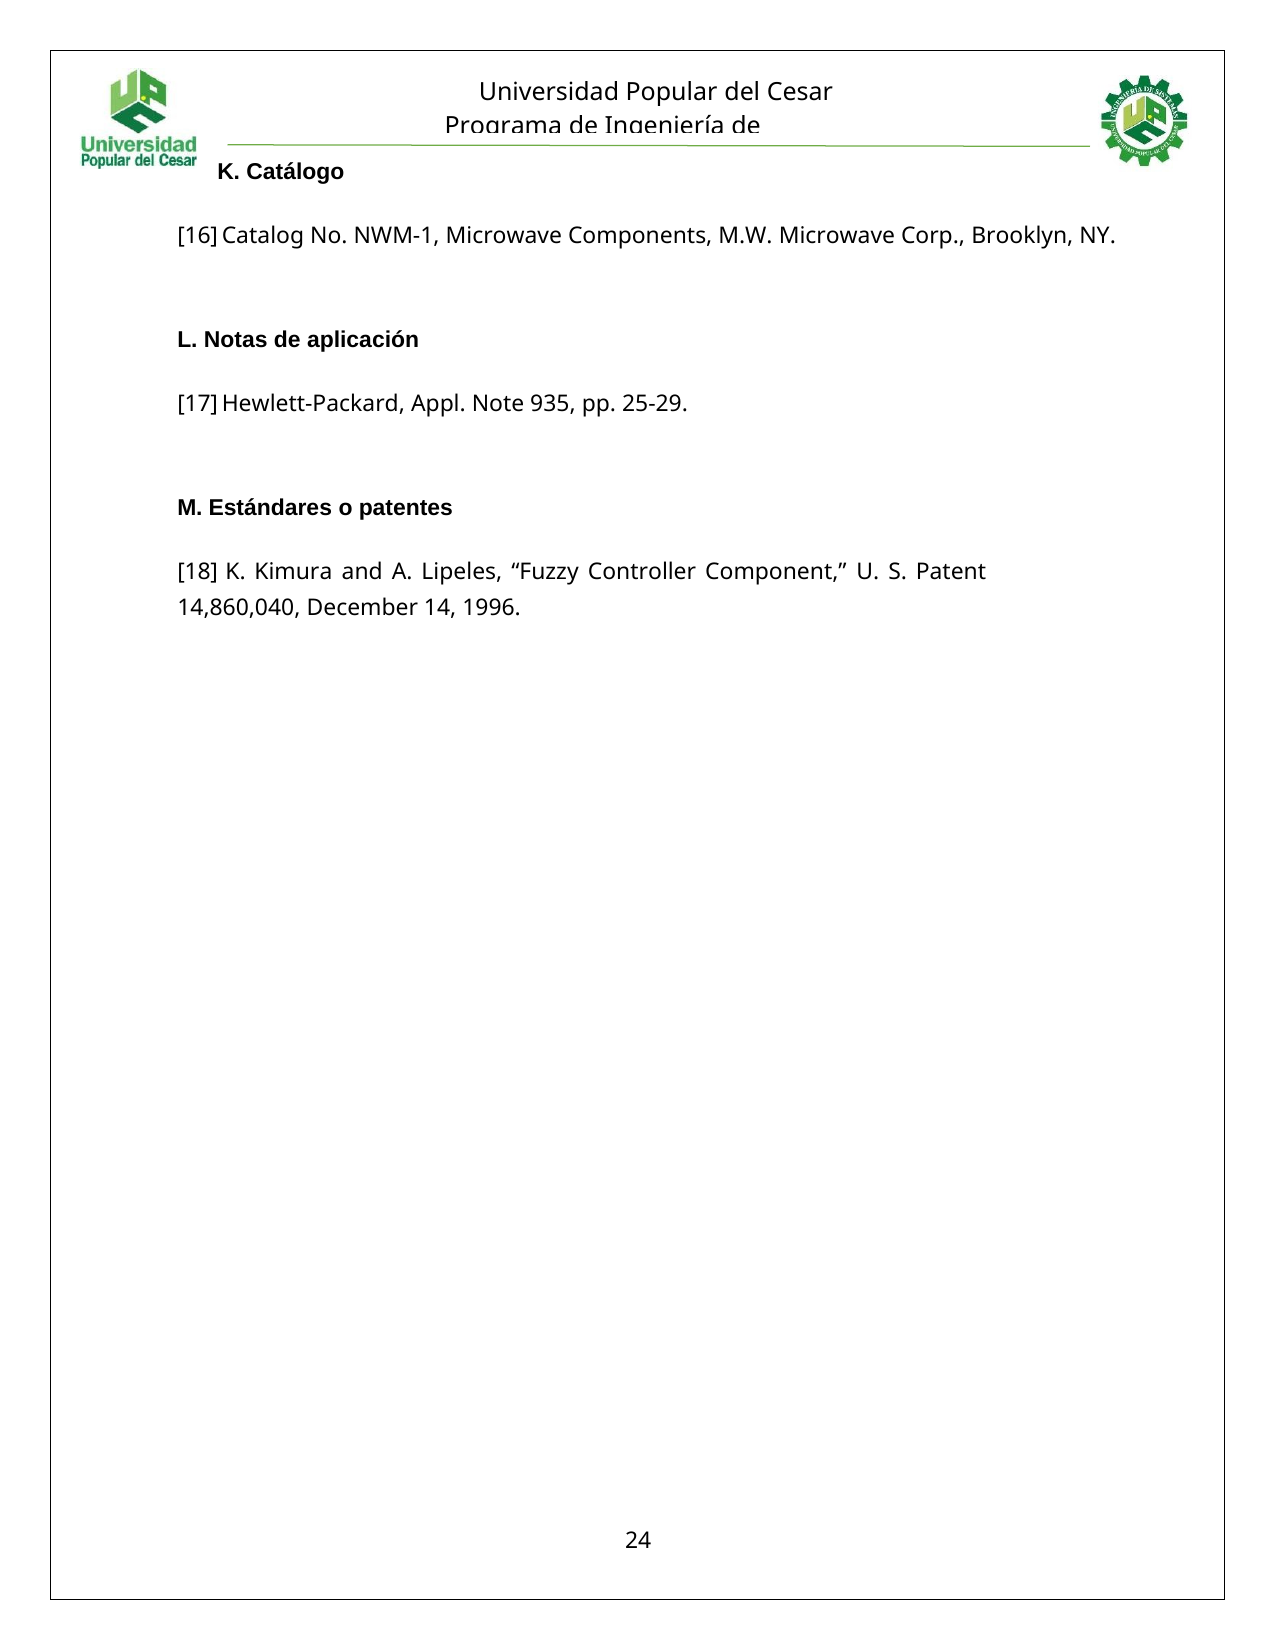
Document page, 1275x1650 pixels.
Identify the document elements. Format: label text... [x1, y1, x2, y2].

list Catalog No. NWM-1, Microwave Components, M.W. Microwave Corp., Brooklyn, NY. [177, 219, 1202, 250]
list Hewlett-Packard, Appl. Note 935, pp. 25-29. [177, 387, 1202, 418]
subtitle Estándares o patentes [177, 494, 1202, 521]
list K. Kimura and A. Lipeles, “Fuzzy Controller Component,” U. S. Patent 14,860,040, December 14, 1996. [177, 555, 1098, 622]
subtitle Notas de aplicación [177, 326, 1202, 352]
picture [1097, 75, 1192, 172]
subtitle Catálogo [217, 158, 1202, 184]
picture [79, 68, 198, 169]
